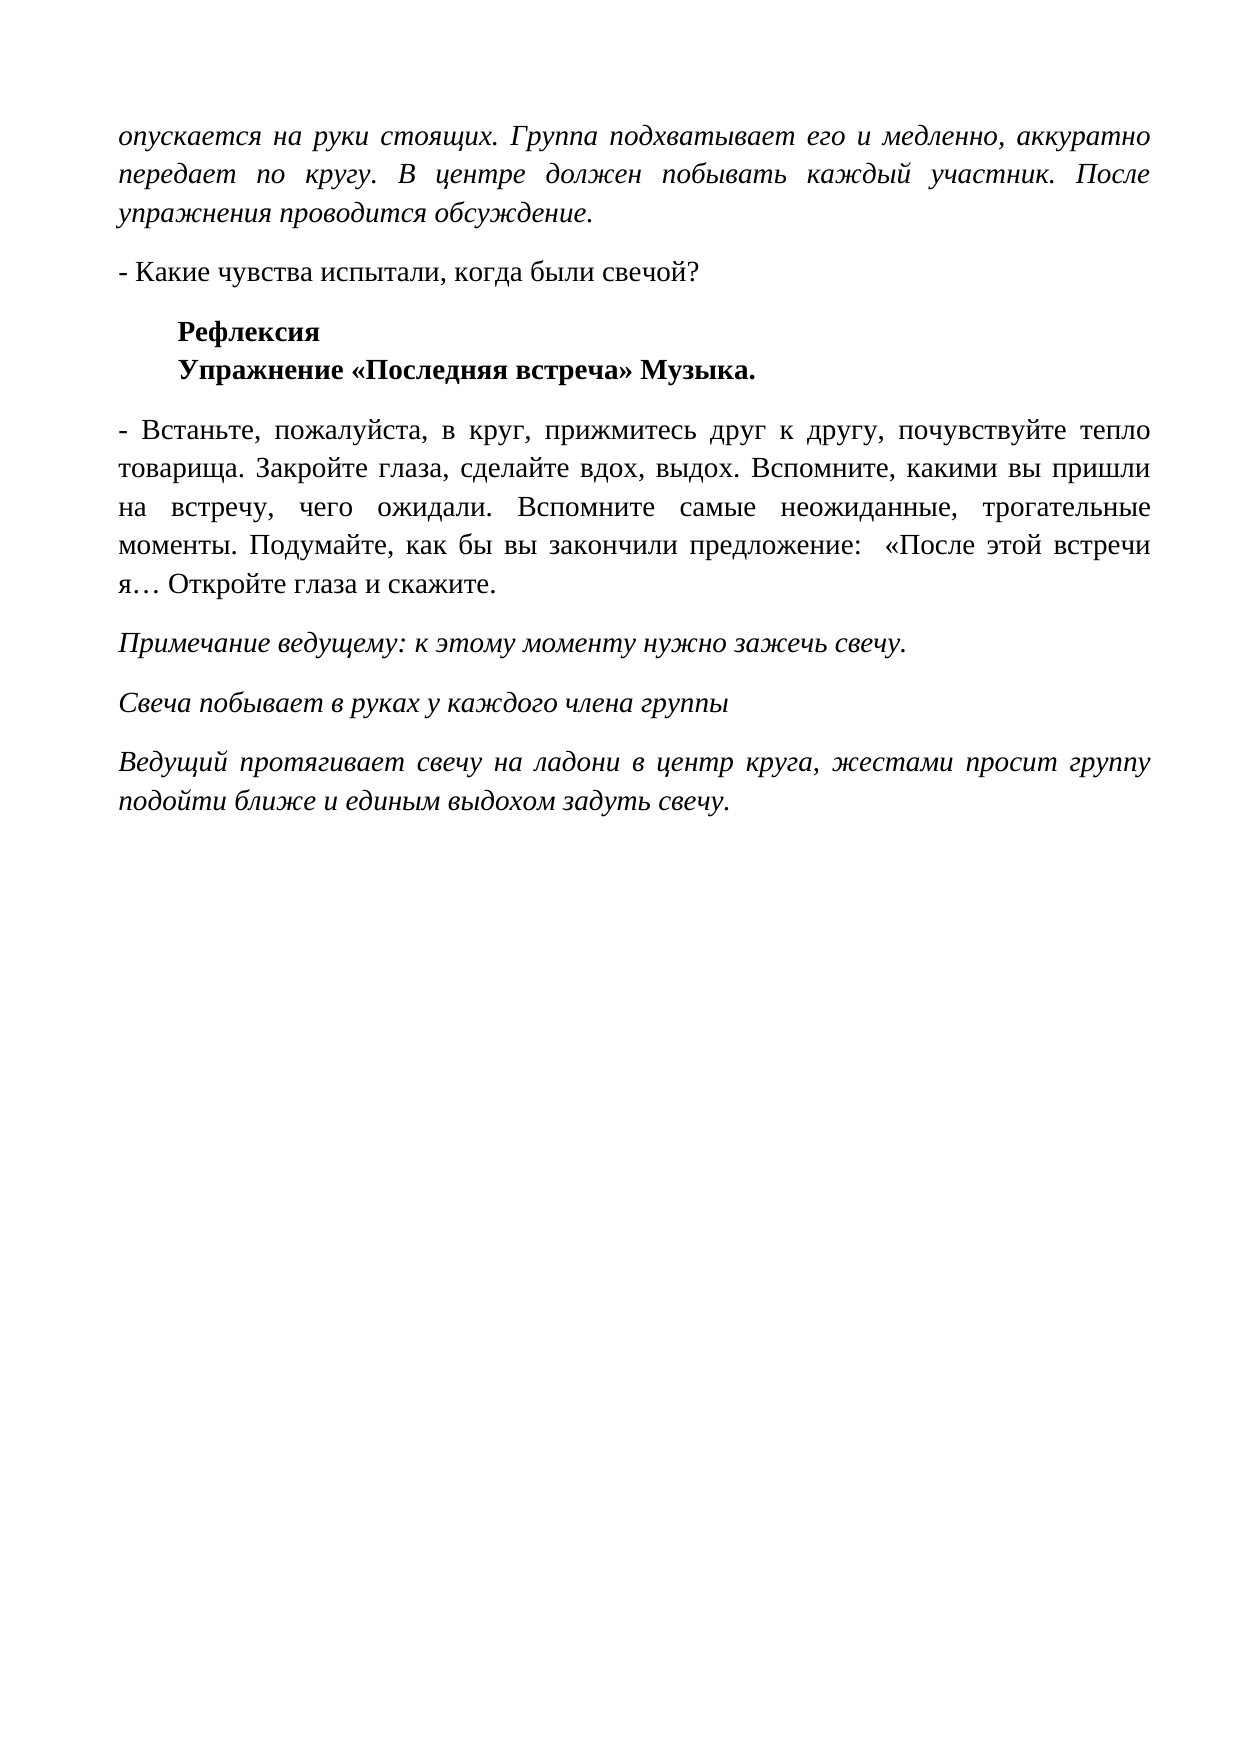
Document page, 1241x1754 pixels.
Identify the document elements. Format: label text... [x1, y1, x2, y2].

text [118, 118, 1152, 229]
list Упражнение «Последняя встреча» Музыка. [118, 352, 1152, 386]
text Примечание ведущему: к этому моменту нужно зажечь свечу. [118, 625, 1152, 659]
list Рефлексия [177, 314, 1152, 347]
text - Встаньте, пожалуйста, в круг, прижмитесь друг к другу, почувствуйте тепло товарища. Закройте глаза, сделайте вдох, выдох. Вспомните, какими вы пришли на встречу, чего ожидали. Вспомните самые неожиданные, трогательные моменты. Подумайте, как бы вы закончили предложение: «После этой встречи я… Откройте глаза и скажите. [118, 412, 1152, 599]
text Свеча побывает в руках у каждого члена группы [118, 685, 1152, 718]
text Ведущий протягивает свечу на ладони в центр круга, жестами просит группу подойти ближе и единым выдохом задуть свечу. [118, 744, 1152, 816]
text - Какие чувства испытали, когда были свечой? [118, 254, 1152, 288]
